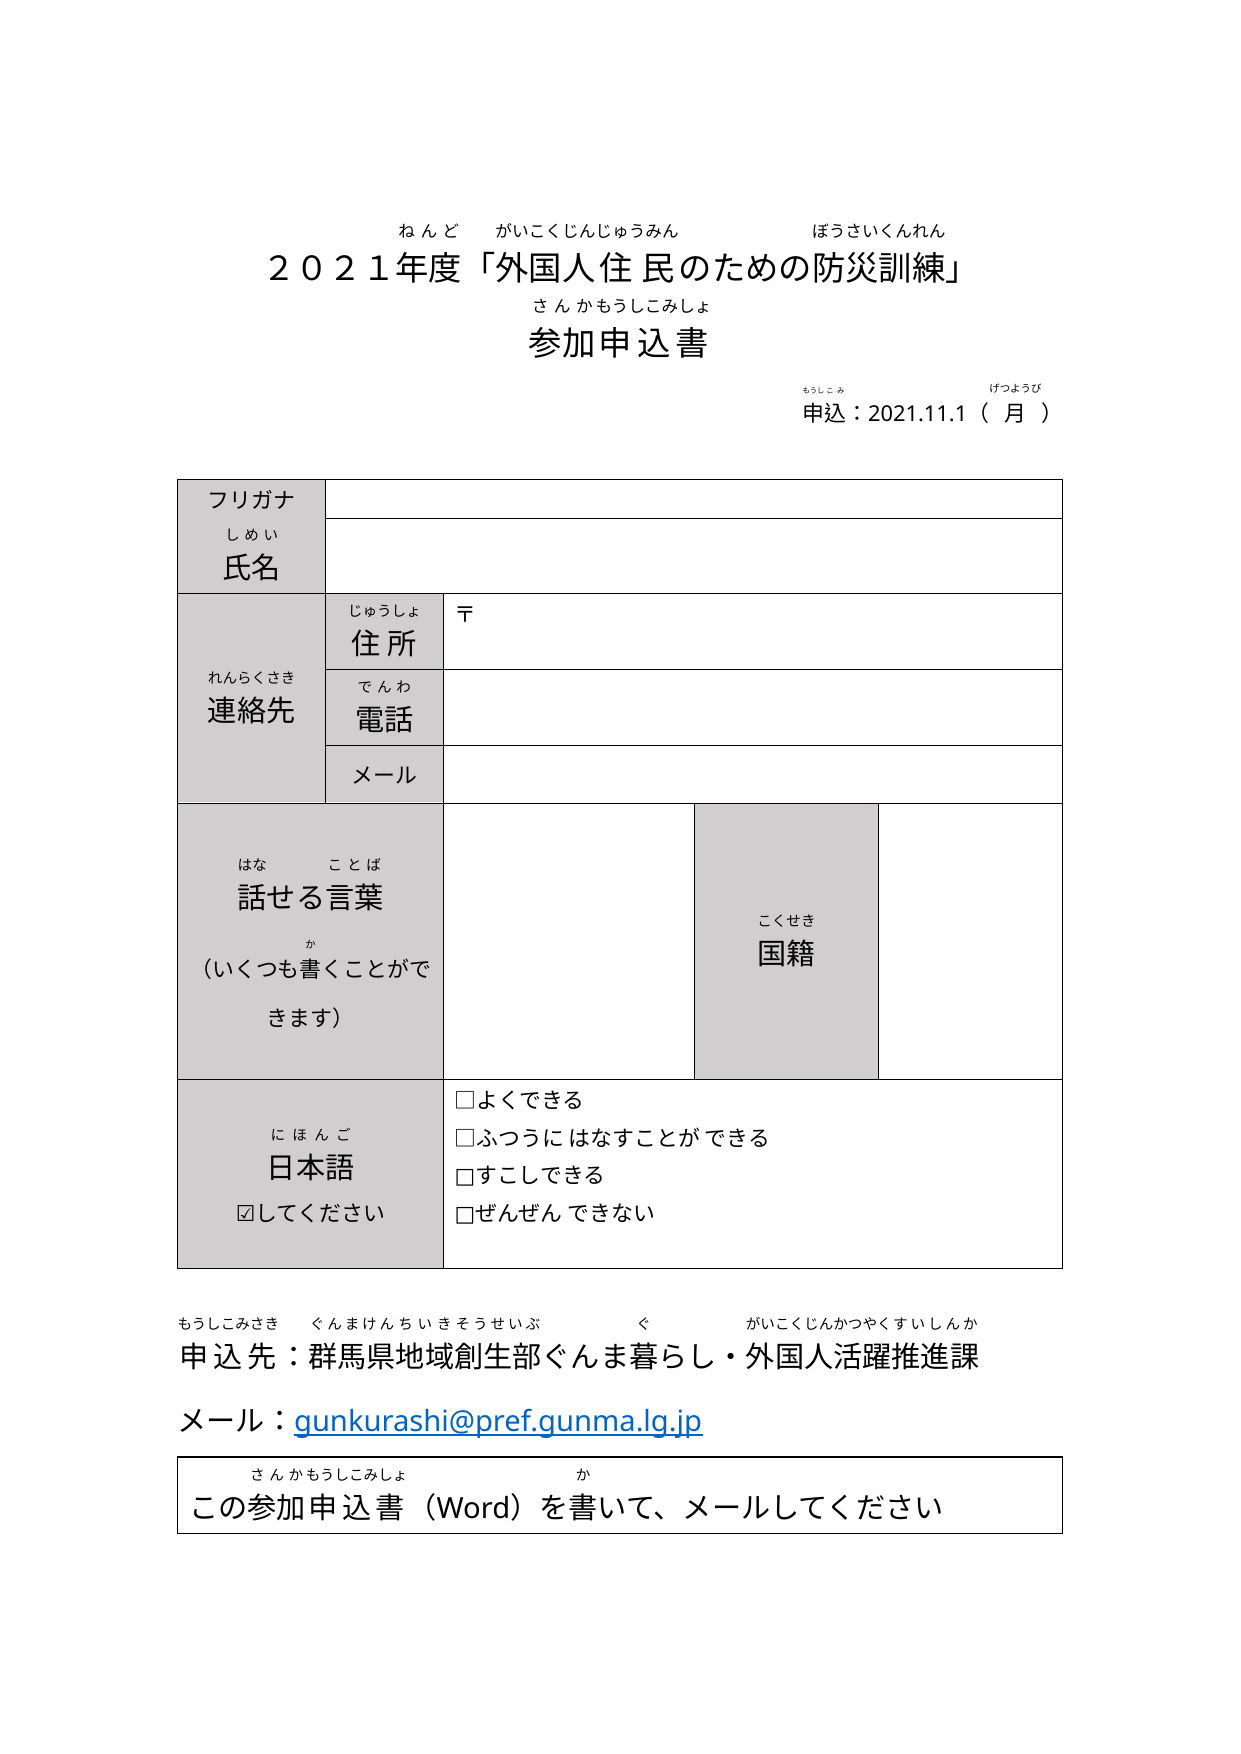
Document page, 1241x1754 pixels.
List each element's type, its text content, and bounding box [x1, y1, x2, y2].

table_cell 〒 [444, 594, 1062, 669]
text ：2021.11.1（） [177, 367, 1063, 442]
table_cell メール [326, 746, 443, 802]
text メール：gunkurashi@pref.gunma.lg.jp [177, 1381, 1063, 1456]
table_cell [178, 594, 325, 802]
table_header フリガナ [178, 480, 325, 593]
table_cell ☑してください [178, 1080, 443, 1268]
table_cell せる （いくつもくことができます） [178, 804, 443, 1079]
table_cell [326, 670, 443, 745]
table_cell [879, 804, 1062, 1079]
table_cell [444, 746, 1062, 802]
text ２０２１「のための」 [177, 217, 1063, 292]
table_header [326, 480, 1062, 518]
table_header この（Word）をいて、メールしてください [178, 1458, 1062, 1532]
table_cell [695, 804, 878, 1079]
table_cell [326, 594, 443, 669]
table_cell [326, 519, 1062, 593]
table_cell [444, 804, 694, 1079]
table_cell [444, 670, 1062, 745]
text ：ぐんまらし・ [177, 1306, 1063, 1381]
table_cell □よくできる □ふつうに はなすことが できる □すこしできる □ぜんぜん できない [444, 1080, 1062, 1268]
